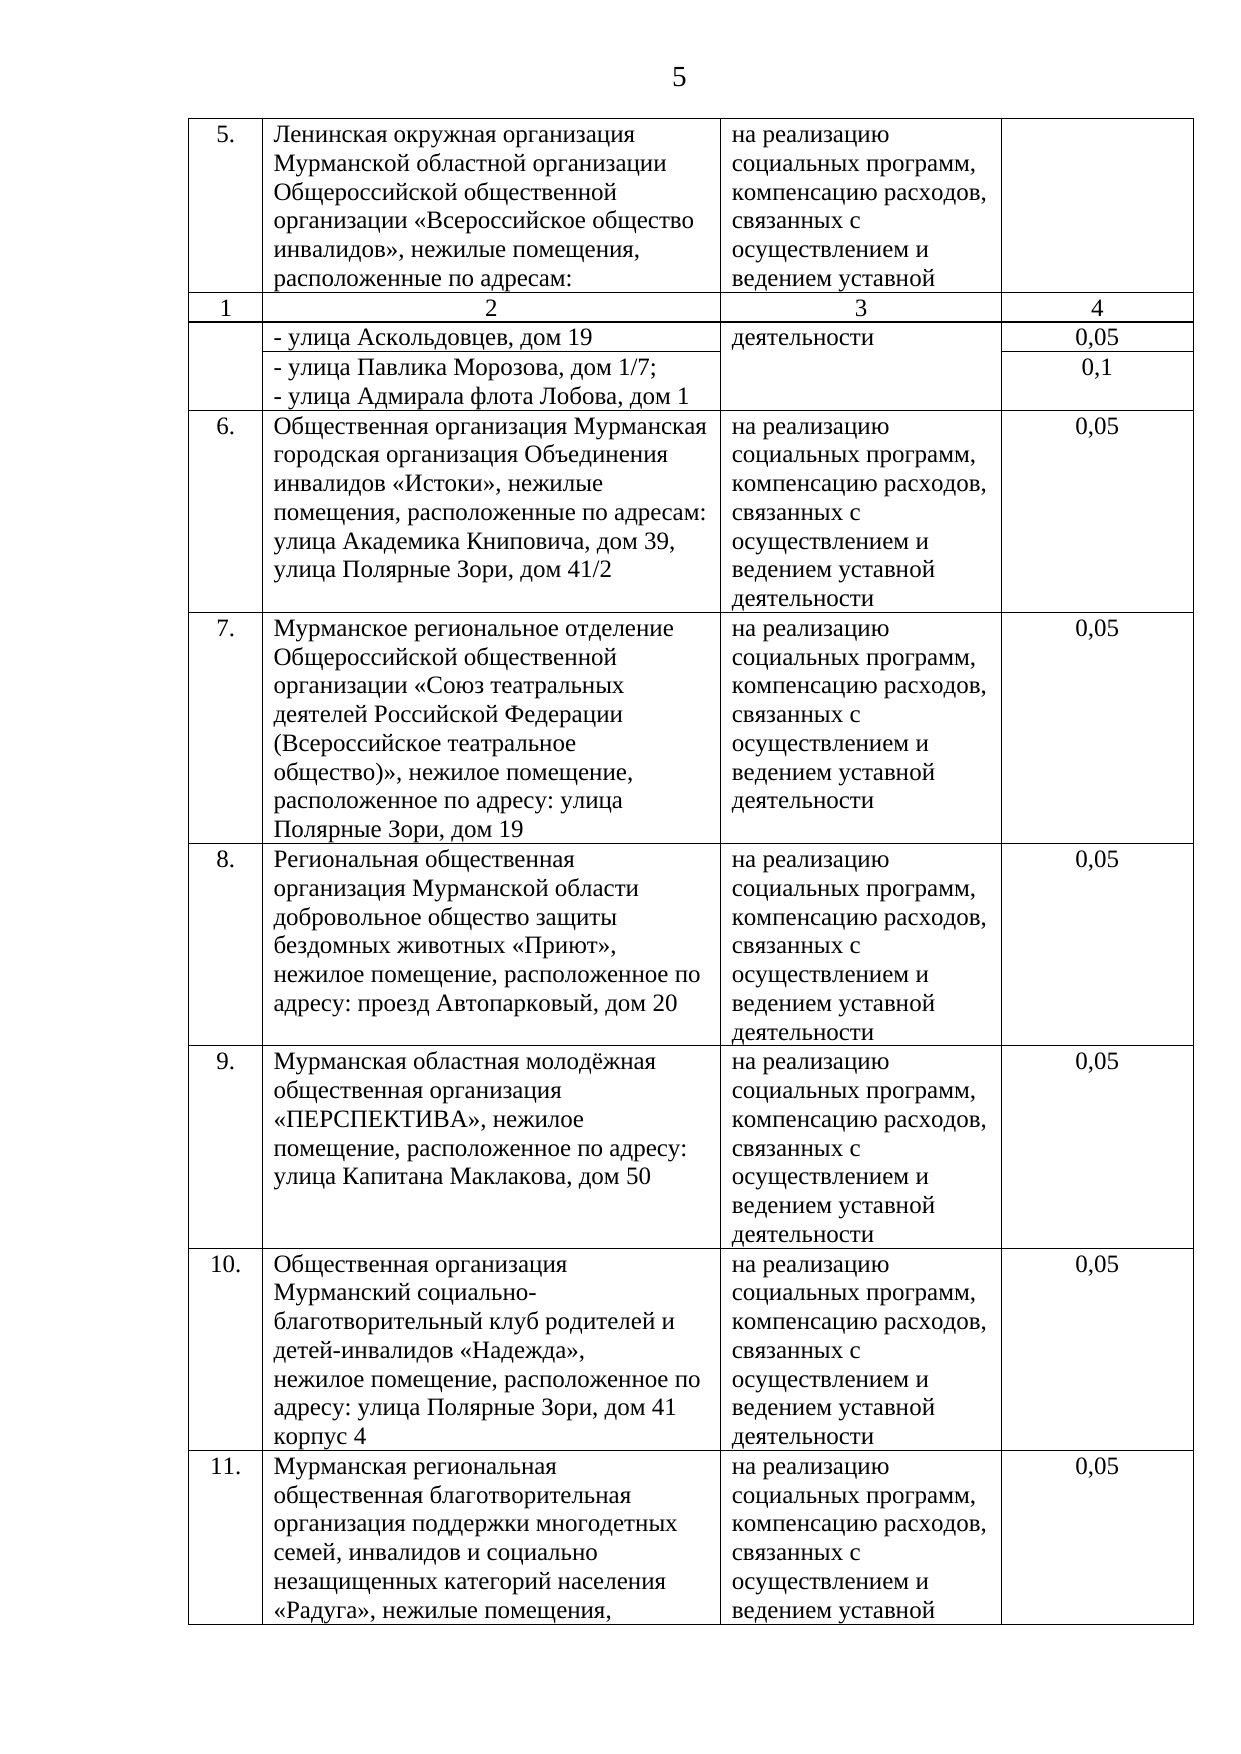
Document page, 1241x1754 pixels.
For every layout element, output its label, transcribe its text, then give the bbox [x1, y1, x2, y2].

table_cell 7. [189, 613, 262, 843]
table_cell Ленинская окружная организация Мурманской областной организации Общероссийской общественной организации «Всероссийское общество инвалидов», нежилые помещения, расположенные по адресам: [263, 119, 720, 292]
table_cell 0,05 [1002, 1046, 1193, 1248]
table_cell 1 [189, 293, 262, 321]
table_cell 4 [1002, 293, 1193, 321]
table_cell 10. [189, 1249, 262, 1450]
table_cell 0,05 [1002, 613, 1193, 843]
table_cell 0,05 [1002, 323, 1193, 351]
table_cell - улица Аскольдовцев, дом 19 [263, 323, 720, 351]
table_cell 5. [189, 119, 262, 292]
table_cell на реализацию социальных программ, компенсацию расходов, связанных с осуществлением и ведением уставной деятельности [721, 1046, 1001, 1248]
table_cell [263, 1451, 720, 1623]
table_cell Мурманское региональное отделение Общероссийской общественной организации «Союз театральных деятелей Российской Федерации (Всероссийское театральное общество)», нежилое помещение, расположенное по адресу: улица Полярные Зори, дом 19 [263, 613, 720, 843]
table_cell Мурманская областная молодёжная общественная организация «ПЕРСПЕКТИВА», нежилое помещение, расположенное по адресу: улица Капитана Маклакова, дом 50 [263, 1046, 720, 1248]
table_cell деятельности [721, 323, 1001, 410]
table_cell - улица Павлика Морозова, дом 1/7; - улица Адмирала флота Лобова, дом 1 [263, 352, 720, 410]
table_cell на реализацию социальных программ, компенсацию расходов, связанных с осуществлением и ведением уставной деятельности [721, 411, 1001, 612]
table_cell 8. [189, 844, 262, 1045]
table_cell Региональная общественная организация Мурманской области добровольное общество защиты бездомных животных «Приют», нежилое помещение, расположенное по адресу: проезд Автопарковый, дом 20 [263, 844, 720, 1045]
table_cell Общественная организация Мурманский социально-благотворительный клуб родителей и детей-инвалидов «Надежда», нежилое помещение, расположенное по адресу: улица Полярные Зори, дом 41 корпус 4 [263, 1249, 720, 1450]
table_cell 0,1 [1002, 352, 1193, 410]
table_cell 6. [189, 411, 262, 612]
table_cell 0,05 [1002, 1249, 1193, 1450]
table_cell 0,05 [1002, 1451, 1193, 1623]
table_cell 2 [263, 293, 720, 321]
table_cell на реализацию социальных программ, компенсацию расходов, связанных с осуществлением и ведением уставной деятельности [721, 844, 1001, 1045]
table_cell 3 [721, 293, 1001, 321]
table_cell на реализацию социальных программ, компенсацию расходов, связанных с осуществлением и ведением уставной [721, 119, 1001, 292]
table_cell 0,05 [1002, 411, 1193, 612]
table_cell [721, 1451, 1001, 1623]
table_cell 0,05 [1002, 844, 1193, 1045]
table_cell [189, 323, 262, 410]
table_cell Общественная организация Мурманская городская организация Объединения инвалидов «Истоки», нежилые помещения, расположенные по адресам: улица Академика Книповича, дом 39, улица Полярные Зори, дом 41/2 [263, 411, 720, 612]
table_cell 9. [189, 1046, 262, 1248]
table_cell на реализацию социальных программ, компенсацию расходов, связанных с осуществлением и ведением уставной деятельности [721, 1249, 1001, 1450]
table_cell [1002, 119, 1193, 292]
table_cell на реализацию социальных программ, компенсацию расходов, связанных с осуществлением и ведением уставной деятельности [721, 613, 1001, 843]
table_cell 11. [189, 1451, 262, 1623]
